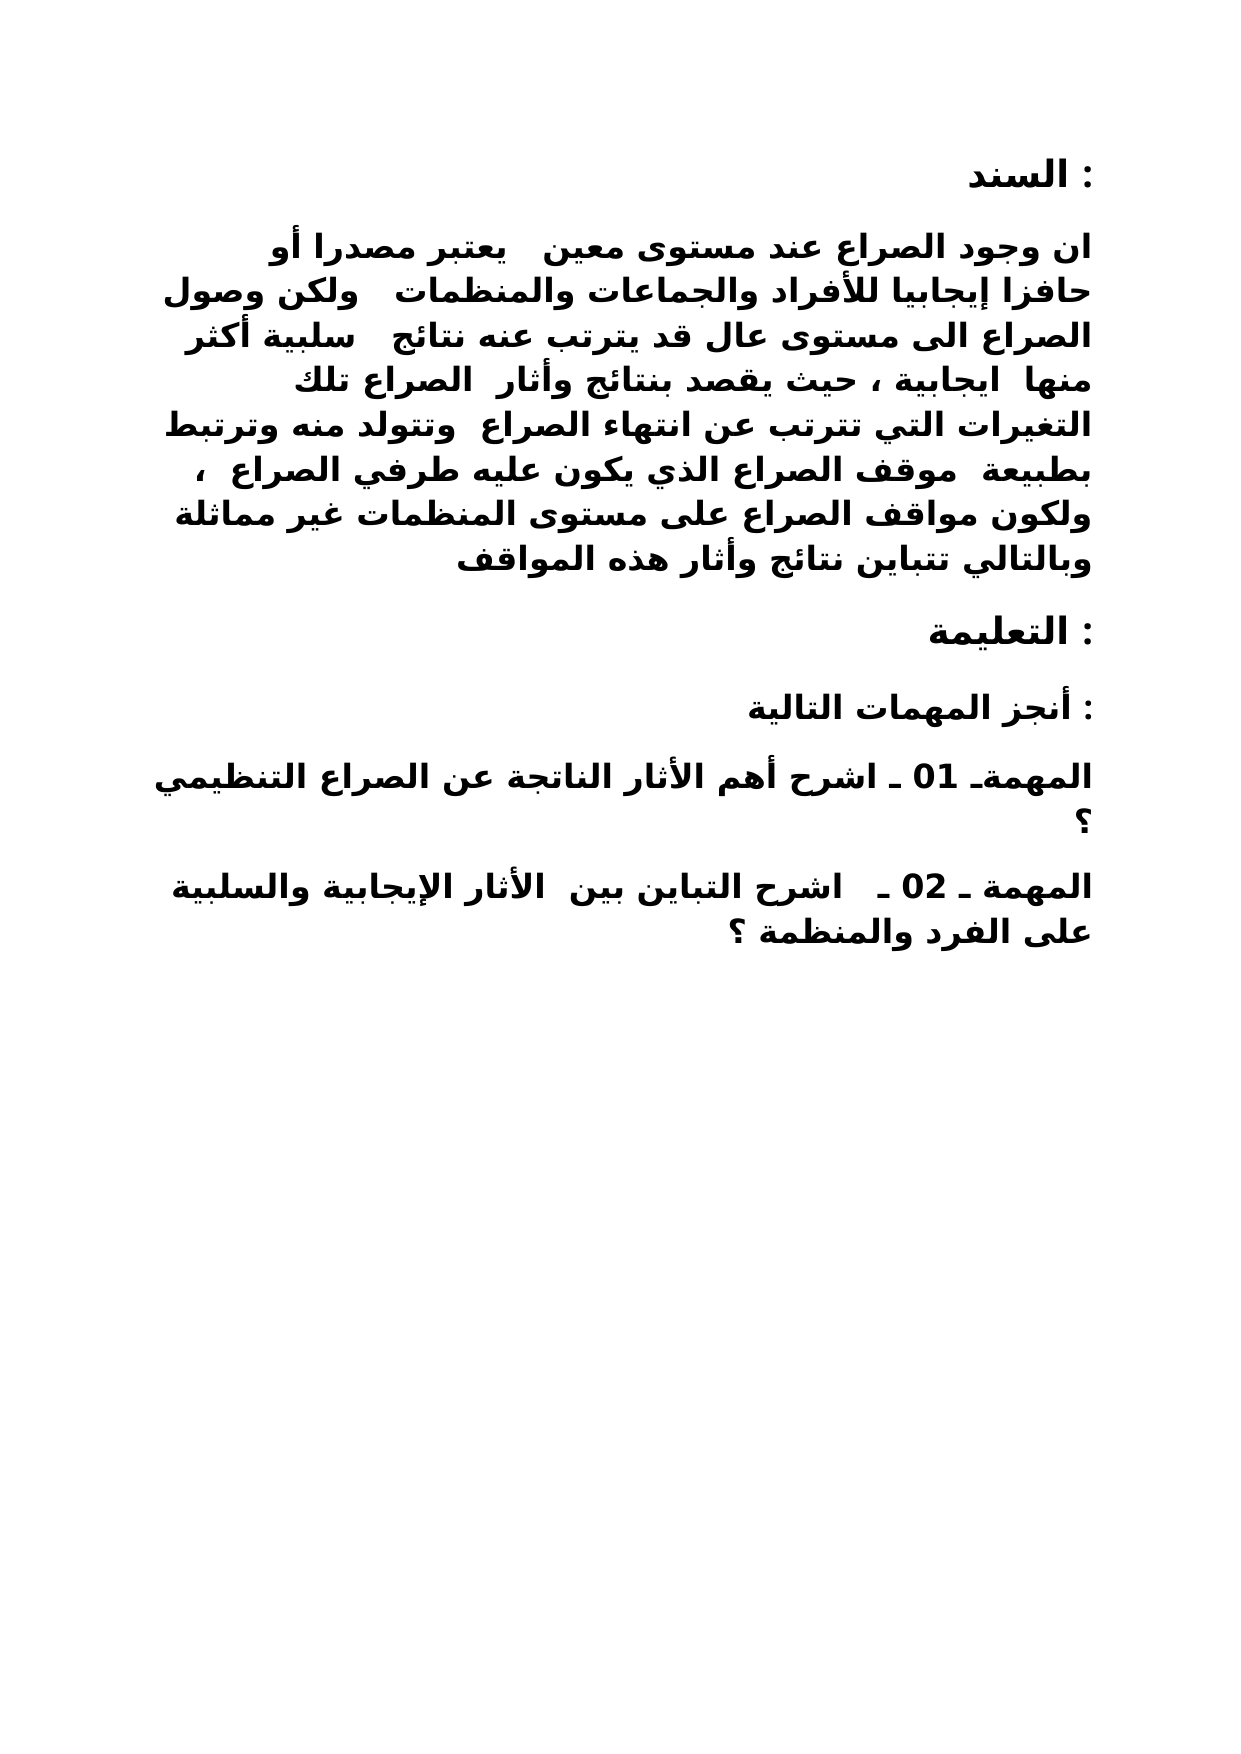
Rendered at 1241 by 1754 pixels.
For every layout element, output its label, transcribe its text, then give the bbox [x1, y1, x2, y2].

text أنجز المهمات التالية : [148, 684, 1093, 729]
text ان وجود الصراع عند مستوى معين يعتبر مصدرا أو حافزا إيجابيا للأفراد والجماعات والمنظمات ولكن وصول الصراع الى مستوى عال قد يترتب عنه نتائج سلبية أكثر منها ايجابية ، حيث يقصد بنتائج وأثار الصراع تلك التغيرات التي تترتب عن انتهاء الصراع وتتولد منه وترتبط بطبيعة موقف الصراع الذي يكون عليه طرفي الصراع ، ولكون مواقف الصراع على مستوى المنظمات غير مماثلة وبالتالي تتباين نتائج وأثار هذه المواقف [148, 227, 1093, 578]
text التعليمة : [148, 604, 1093, 656]
text المهمةـ 01 ـ اشرح أهم الأثار الناتجة عن الصراع التنظيمي ؟ [148, 758, 1093, 841]
text السند : [148, 148, 1093, 199]
text المهمة ـ 02 ـ اشرح التباين بين الأثار الإيجابية والسلبية على الفرد والمنظمة ؟ [148, 868, 1093, 951]
